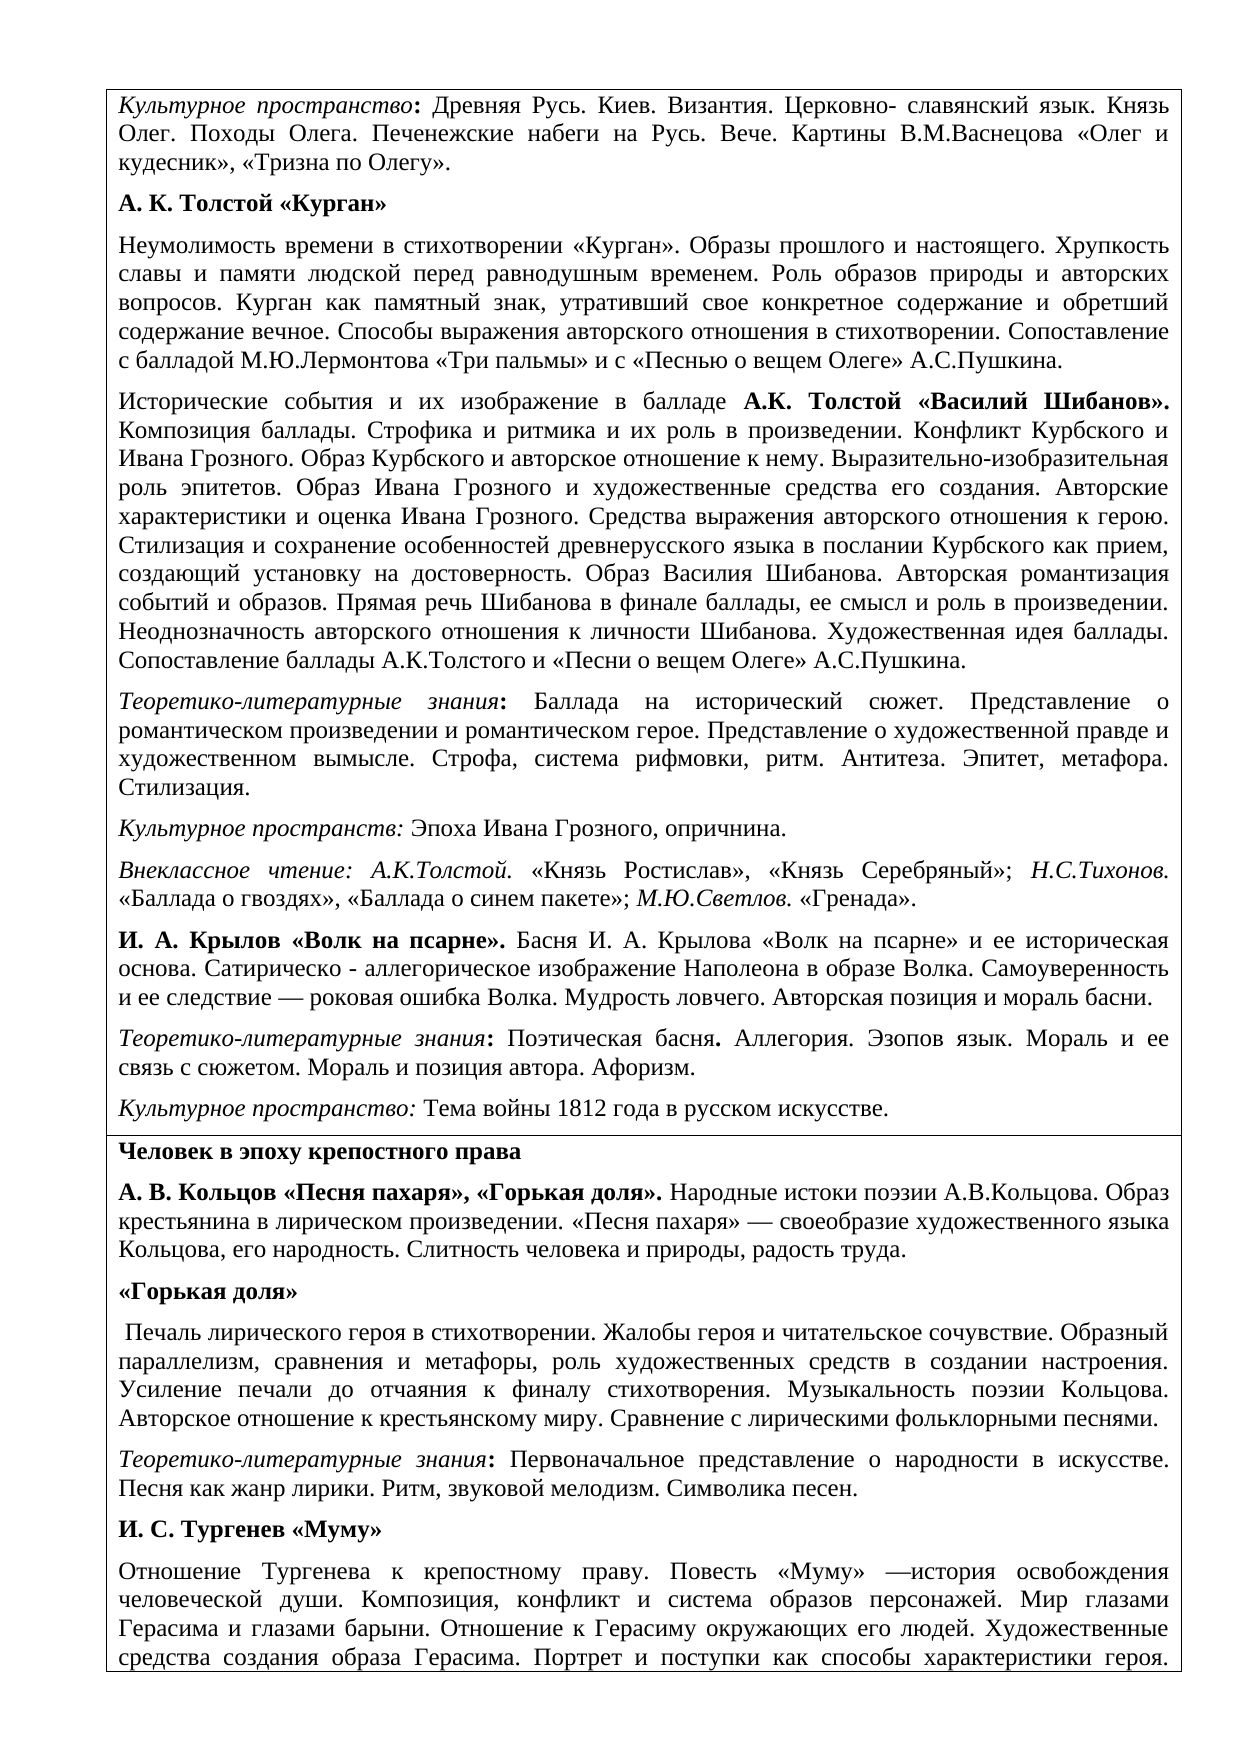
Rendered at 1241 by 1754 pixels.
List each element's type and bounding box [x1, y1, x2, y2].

table_cell [107, 90, 1181, 1135]
table_cell [107, 1136, 1181, 1671]
